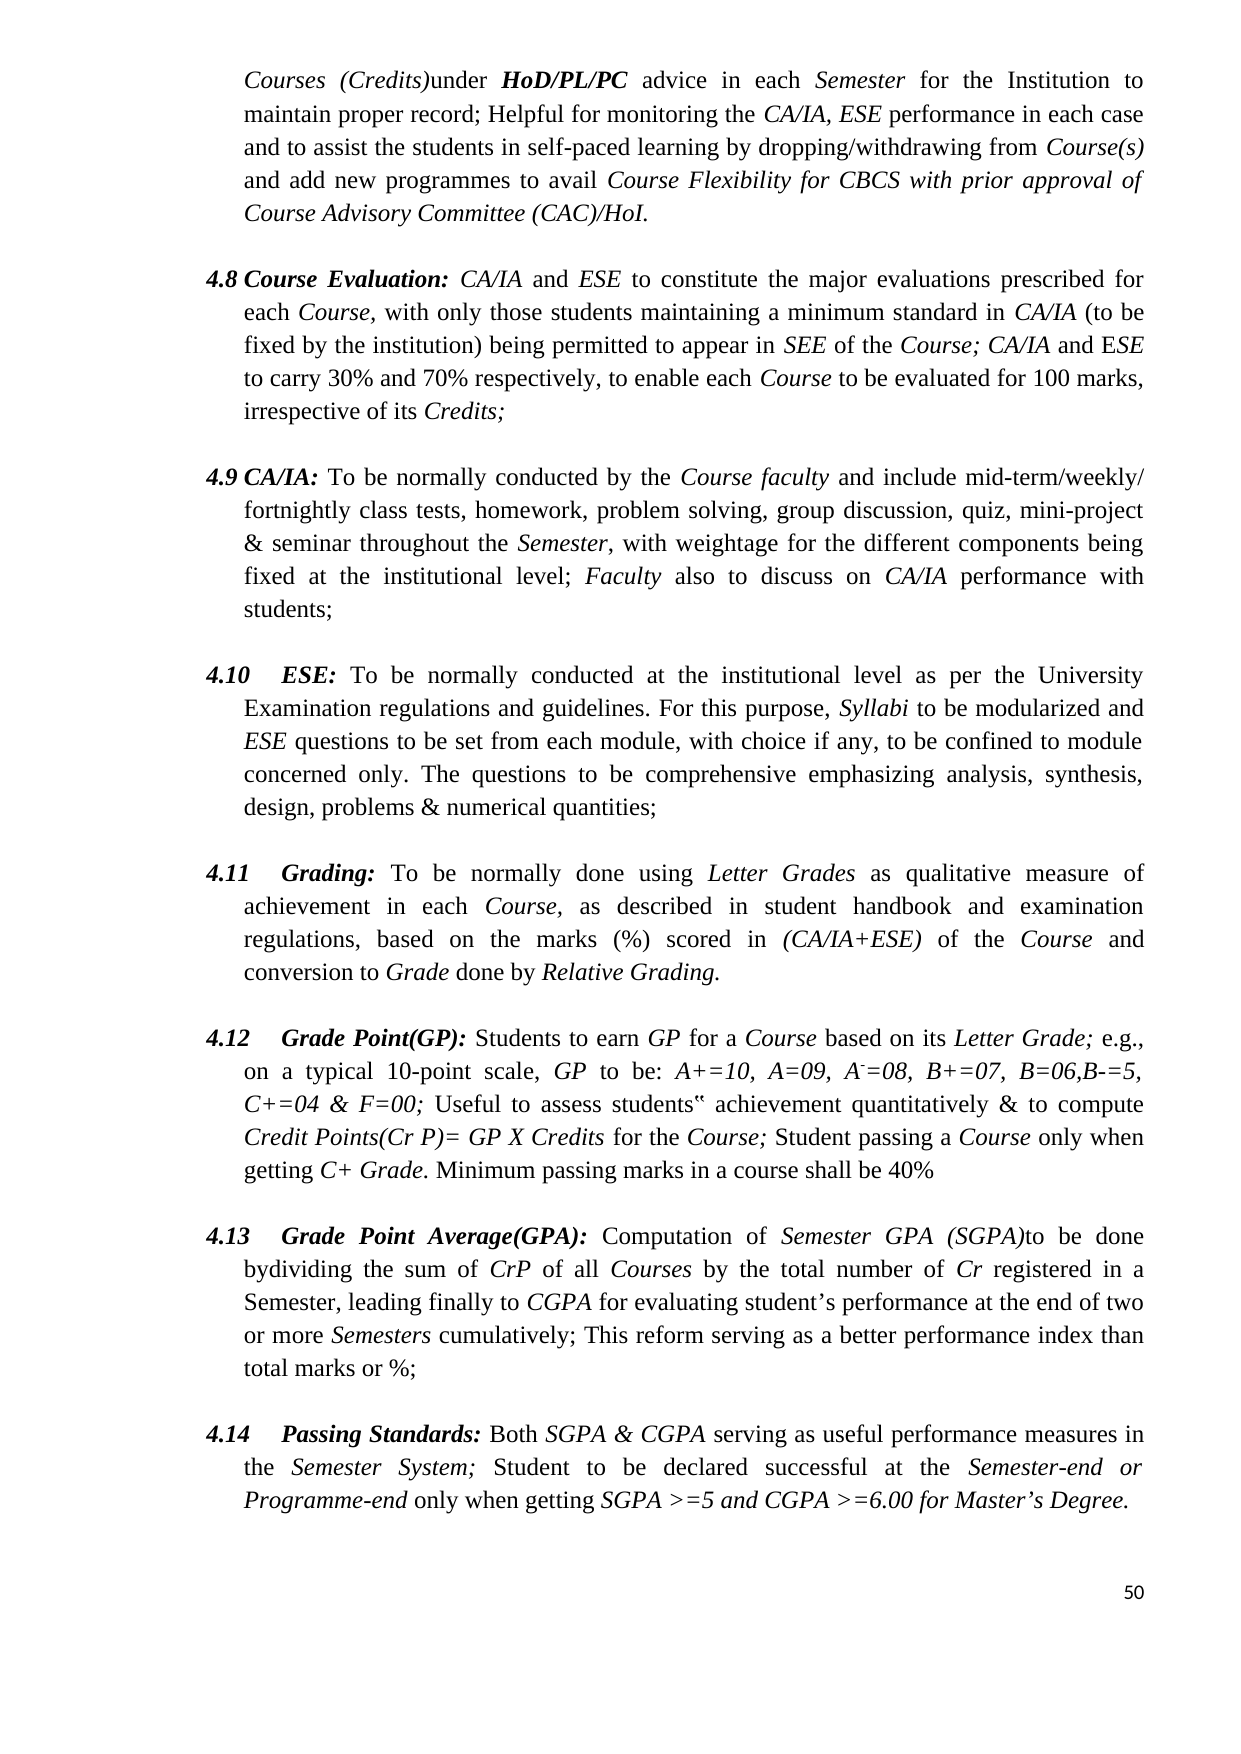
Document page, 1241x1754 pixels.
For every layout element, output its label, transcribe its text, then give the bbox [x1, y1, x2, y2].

list Grading: To be normally done using Letter Grades as qualitative measure of achievement in each Course, as described in student handbook and examination regulations, based on the marks (%) scored in (CA/IA+ESE) of the Course and conversion to Grade done by Relative Grading. [206, 858, 1144, 986]
list Course Evaluation: CA/IA and ESE to constitute the major evaluations prescribed for each Course, with only those students maintaining a minimum standard in CA/IA (to be fixed by the institution) being permitted to appear in SEE of the Course; CA/IA and ESE to carry 30% and 70% respectively, to enable each Course to be evaluated for 100 marks, irrespective of its Credits; [206, 264, 1144, 424]
list Passing Standards: Both SGPA & CGPA serving as useful performance measures in the Semester System; Student to be declared successful at the Semester-end or Programme-end only when getting SGPA >=5 and CGPA >=6.00 for Master’s Degree. [206, 1419, 1144, 1514]
list ESE: To be normally conducted at the institutional level as per the University Examination regulations and guidelines. For this purpose, Syllabi to be modularized and ESE questions to be set from each module, with choice if any, to be confined to module concerned only. The questions to be comprehensive emphasizing analysis, synthesis, design, problems & numerical quantities; [206, 660, 1144, 821]
list CA/IA: To be normally conducted by the Course faculty and include mid-term/weekly/ fortnightly class tests, homework, problem solving, group discussion, quiz, mini-project & seminar throughout the Semester, with weightage for the different components being fixed at the institutional level; Faculty also to discuss on CA/IA performance with students; [206, 462, 1144, 623]
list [206, 66, 1144, 226]
list Grade Point(GP): Students to earn GP for a Course based on its Letter Grade; e.g., on a typical 10-point scale, GP to be: A+=10, A=09, A-=08, B+=07, B=06,B-=5, C+=04 & F=00; Useful to assess students‟ achievement quantitatively & to compute Credit Points(Cr P)= GP X Credits for the Course; Student passing a Course only when getting C+ Grade. Minimum passing marks in a course shall be 40% [206, 1023, 1144, 1184]
list Grade Point Average(GPA): Computation of Semester GPA (SGPA)to be done bydividing the sum of CrP of all Courses by the total number of Cr registered in a Semester, leading finally to CGPA for evaluating student’s performance at the end of two or more Semesters cumulatively; This reform serving as a better performance index than total marks or %; [206, 1221, 1144, 1382]
